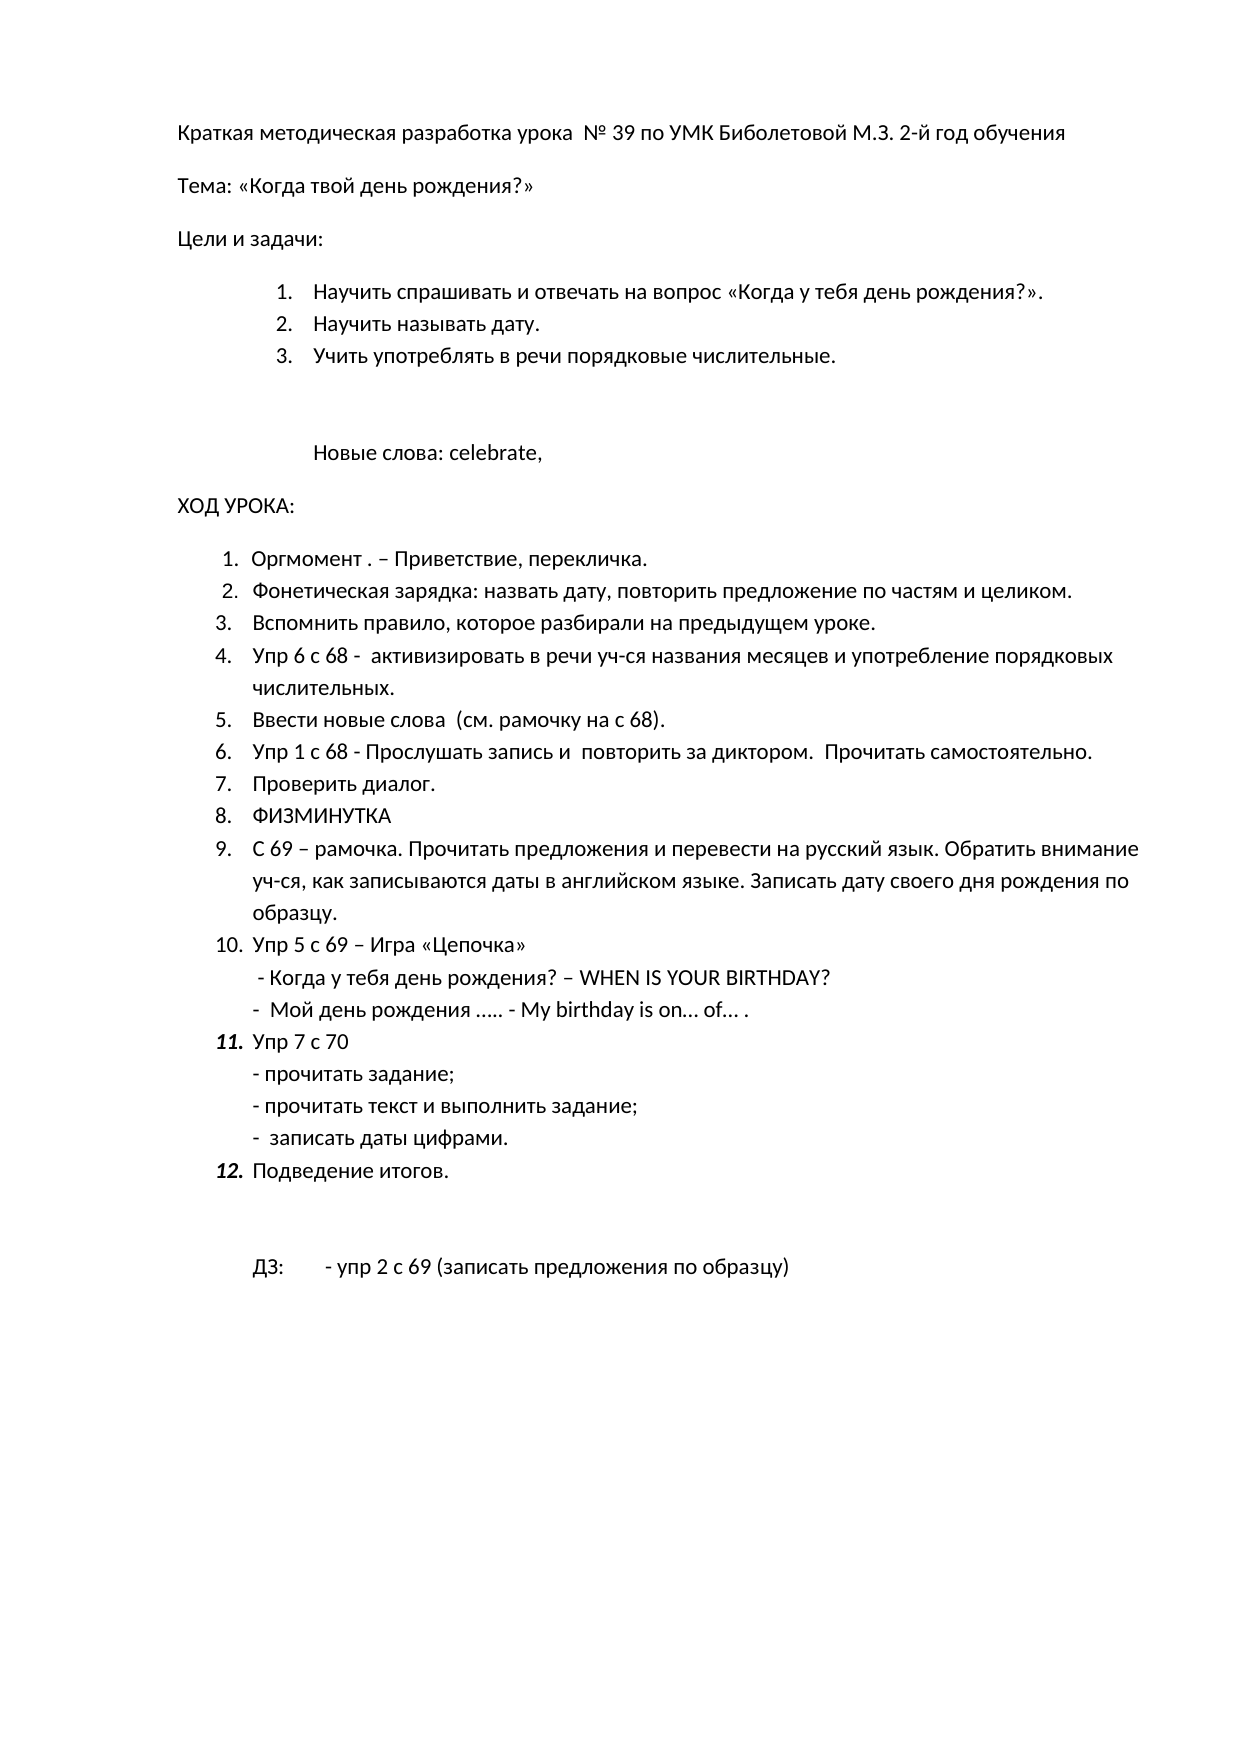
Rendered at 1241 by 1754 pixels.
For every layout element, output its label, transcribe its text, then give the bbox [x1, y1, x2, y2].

text Цели и задачи: [177, 224, 1152, 252]
list С 69 – рамочка. Прочитать предложения и перевести на русский язык. Обратить внимание уч-ся, как записываются даты в английском языке. Записать дату своего дня рождения по образцу. [215, 834, 1152, 926]
list Учить употреблять в речи порядковые числительные. [276, 342, 1152, 369]
list - Мой день рождения ….. - My birthday is on… of… . [252, 995, 1152, 1023]
list Подведение итогов. [215, 1156, 1152, 1184]
list Новые слова: celebrate, [313, 438, 1152, 466]
list Ввести новые слова (см. рамочку на с 68). [215, 705, 1152, 733]
list Научить спрашивать и отвечать на вопрос «Когда у тебя день рождения?». [276, 277, 1152, 305]
text Краткая методическая разработка урока № 39 по УМК Биболетовой М.З. 2-й год обучения [177, 118, 1152, 146]
list Фонетическая зарядка: назвать дату, повторить предложение по частям и целиком. [222, 576, 1152, 604]
list - Когда у тебя день рождения? – WHEN IS YOUR BIRTHDAY? [252, 963, 1152, 991]
list Научить называть дату. [276, 309, 1152, 337]
list Оргмомент . – Приветствие, перекличка. [222, 544, 1152, 572]
list ДЗ: - упр 2 с 69 (записать предложения по образцу) [252, 1252, 1152, 1280]
list Проверить диалог. [215, 769, 1152, 797]
list ФИЗМИНУТКА [215, 802, 1152, 830]
list Упр 1 с 68 - Прослушать запись и повторить за диктором. Прочитать самостоятельно. [215, 737, 1152, 765]
list - прочитать задание; [252, 1059, 1152, 1087]
text Тема: «Когда твой день рождения?» [177, 171, 1152, 199]
list - записать даты цифрами. [252, 1123, 1152, 1152]
list Упр 7 с 70 [215, 1027, 1152, 1055]
list - прочитать текст и выполнить задание; [252, 1091, 1152, 1119]
list Вспомнить правило, которое разбирали на предыдущем уроке. [215, 608, 1152, 637]
text ХОД УРОКА: [177, 491, 1152, 519]
list Упр 6 с 68 - активизировать в речи уч-ся названия месяцев и употребление порядковых числительных. [215, 641, 1152, 701]
list Упр 5 с 69 – Игра «Цепочка» [215, 930, 1152, 958]
